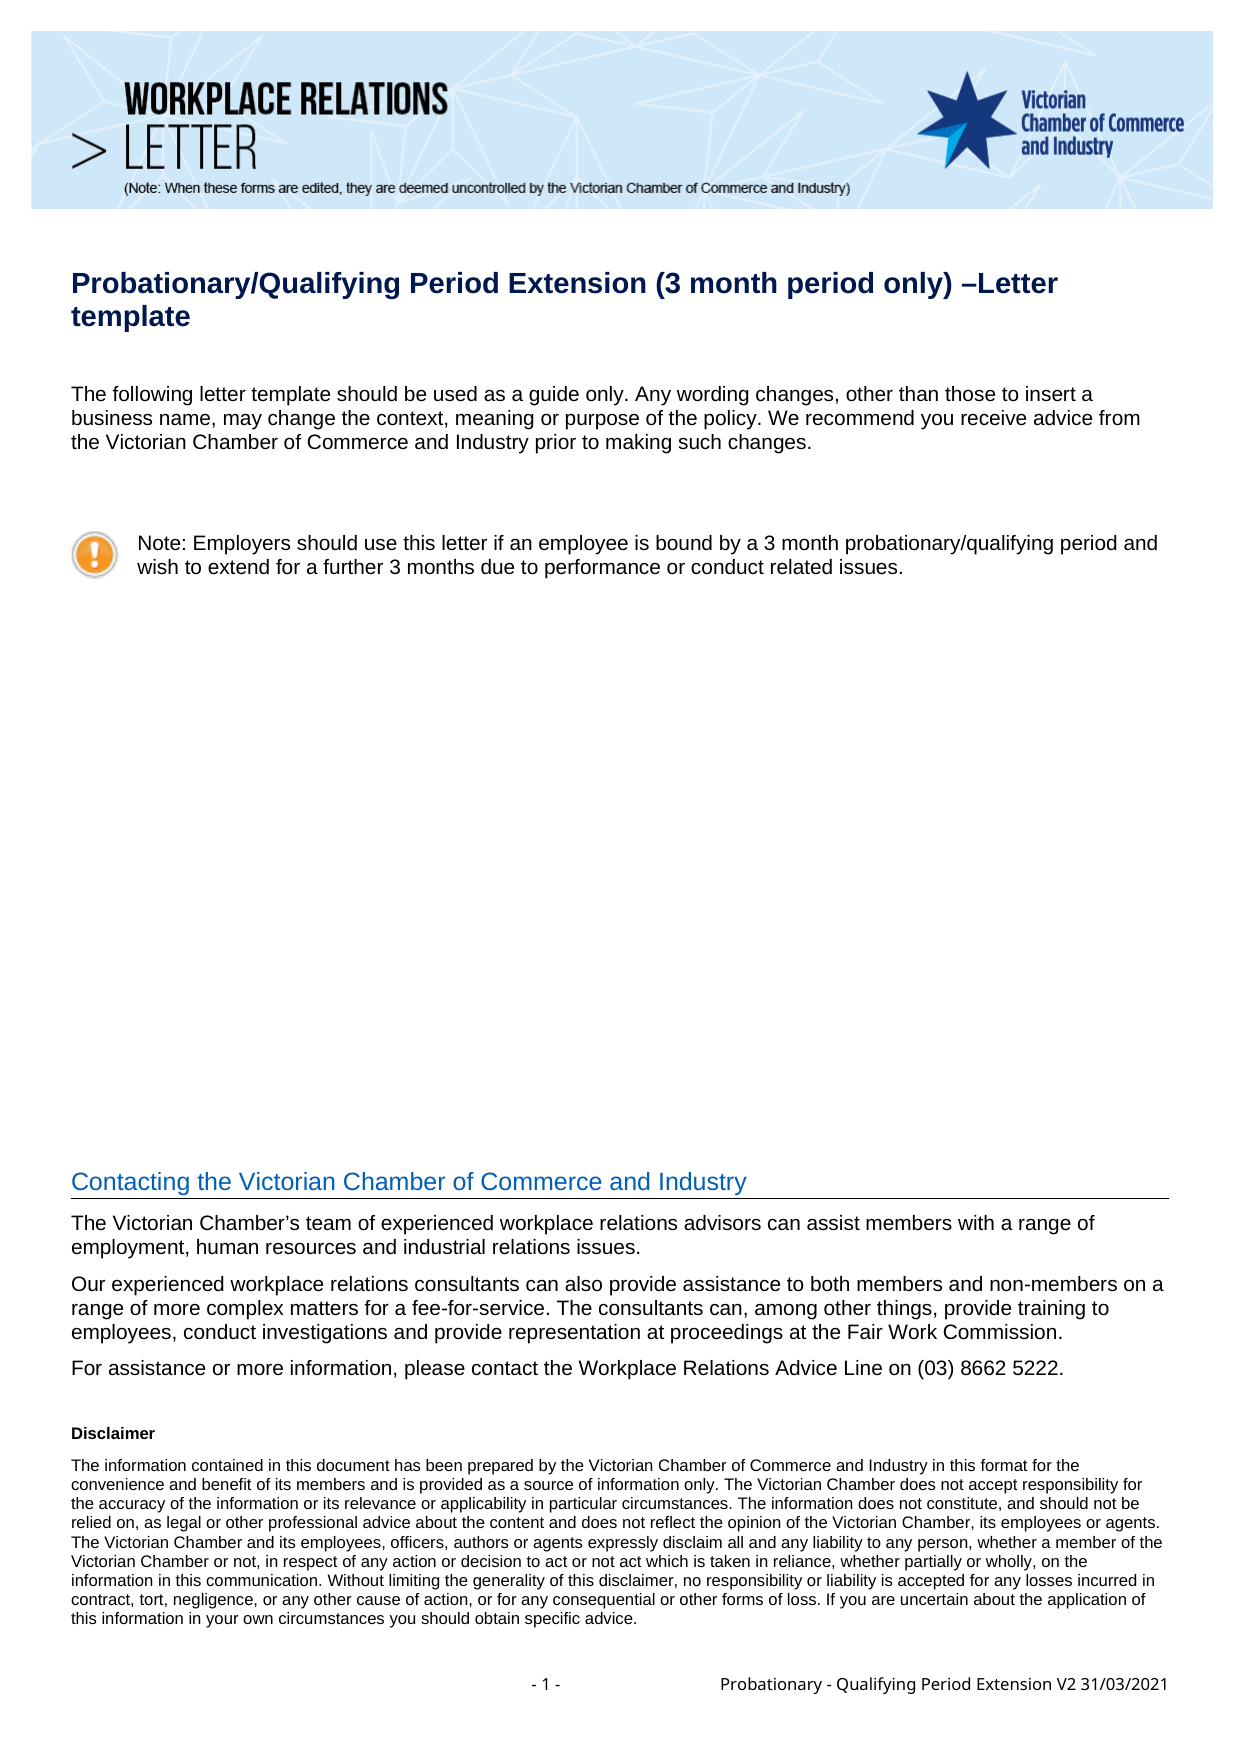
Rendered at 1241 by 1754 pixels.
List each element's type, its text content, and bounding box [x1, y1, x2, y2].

text The Victorian Chamber’s team of experienced workplace relations advisors can assist members with a range of employment, human resources and industrial relations issues. [71, 1211, 1169, 1259]
subtitle Disclaimer [71, 1424, 1169, 1443]
subtitle Contacting the Victorian Chamber of Commerce and Industry [71, 1167, 1169, 1198]
text For assistance or more information, please contact the Workplace Relations Advice Line on (03) 8662 5222. [71, 1356, 1169, 1380]
text The following letter template should be used as a guide only. Any wording changes, other than those to insert a business name, may change the context, meaning or purpose of the policy. We recommend you receive advice from the Victorian Chamber of Commerce and Industry prior to making such changes. [71, 382, 1169, 454]
text Our experienced workplace relations consultants can also provide assistance to both members and non-members on a range of more complex matters for a fee-for-service. The consultants can, among other things, provide training to employees, conduct investigations and provide representation at proceedings at the Fair Work Commission. [71, 1272, 1169, 1343]
text The information contained in this document has been prepared by the Victorian Chamber of Commerce and Industry in this format for the convenience and benefit of its members and is provided as a source of information only. The Victorian Chamber does not accept responsibility for the accuracy of the information or its relevance or applicability in particular circumstances. The information does not constitute, and should not be relied on, as legal or other professional advice about the content and does not reflect the opinion of the Victorian Chamber, its employees or agents. The Victorian Chamber and its employees, officers, authors or agents expressly disclaim all and any liability to any person, whether a member of the Victorian Chamber or not, in respect of any action or decision to act or not act which is taken in reliance, whether partially or wholly, on the information in this communication. Without limiting the generality of this disclaimer, no responsibility or liability is accepted for any losses incurred in contract, tort, negligence, or any other cause of action, or for any consequential or other forms of loss. If you are uncertain about the application of this information in your own circumstances you should obtain specific advice. [71, 1456, 1169, 1628]
picture [71, 531, 119, 579]
subtitle Probationary/Qualifying Period Extension (3 month period only) –Letter template [71, 266, 1169, 333]
text Note: Employers should use this letter if an employee is bound by a 3 month probationary/qualifying period and wish to extend for a further 3 months due to performance or conduct related issues. [119, 531, 1169, 579]
picture [31, 31, 1213, 209]
